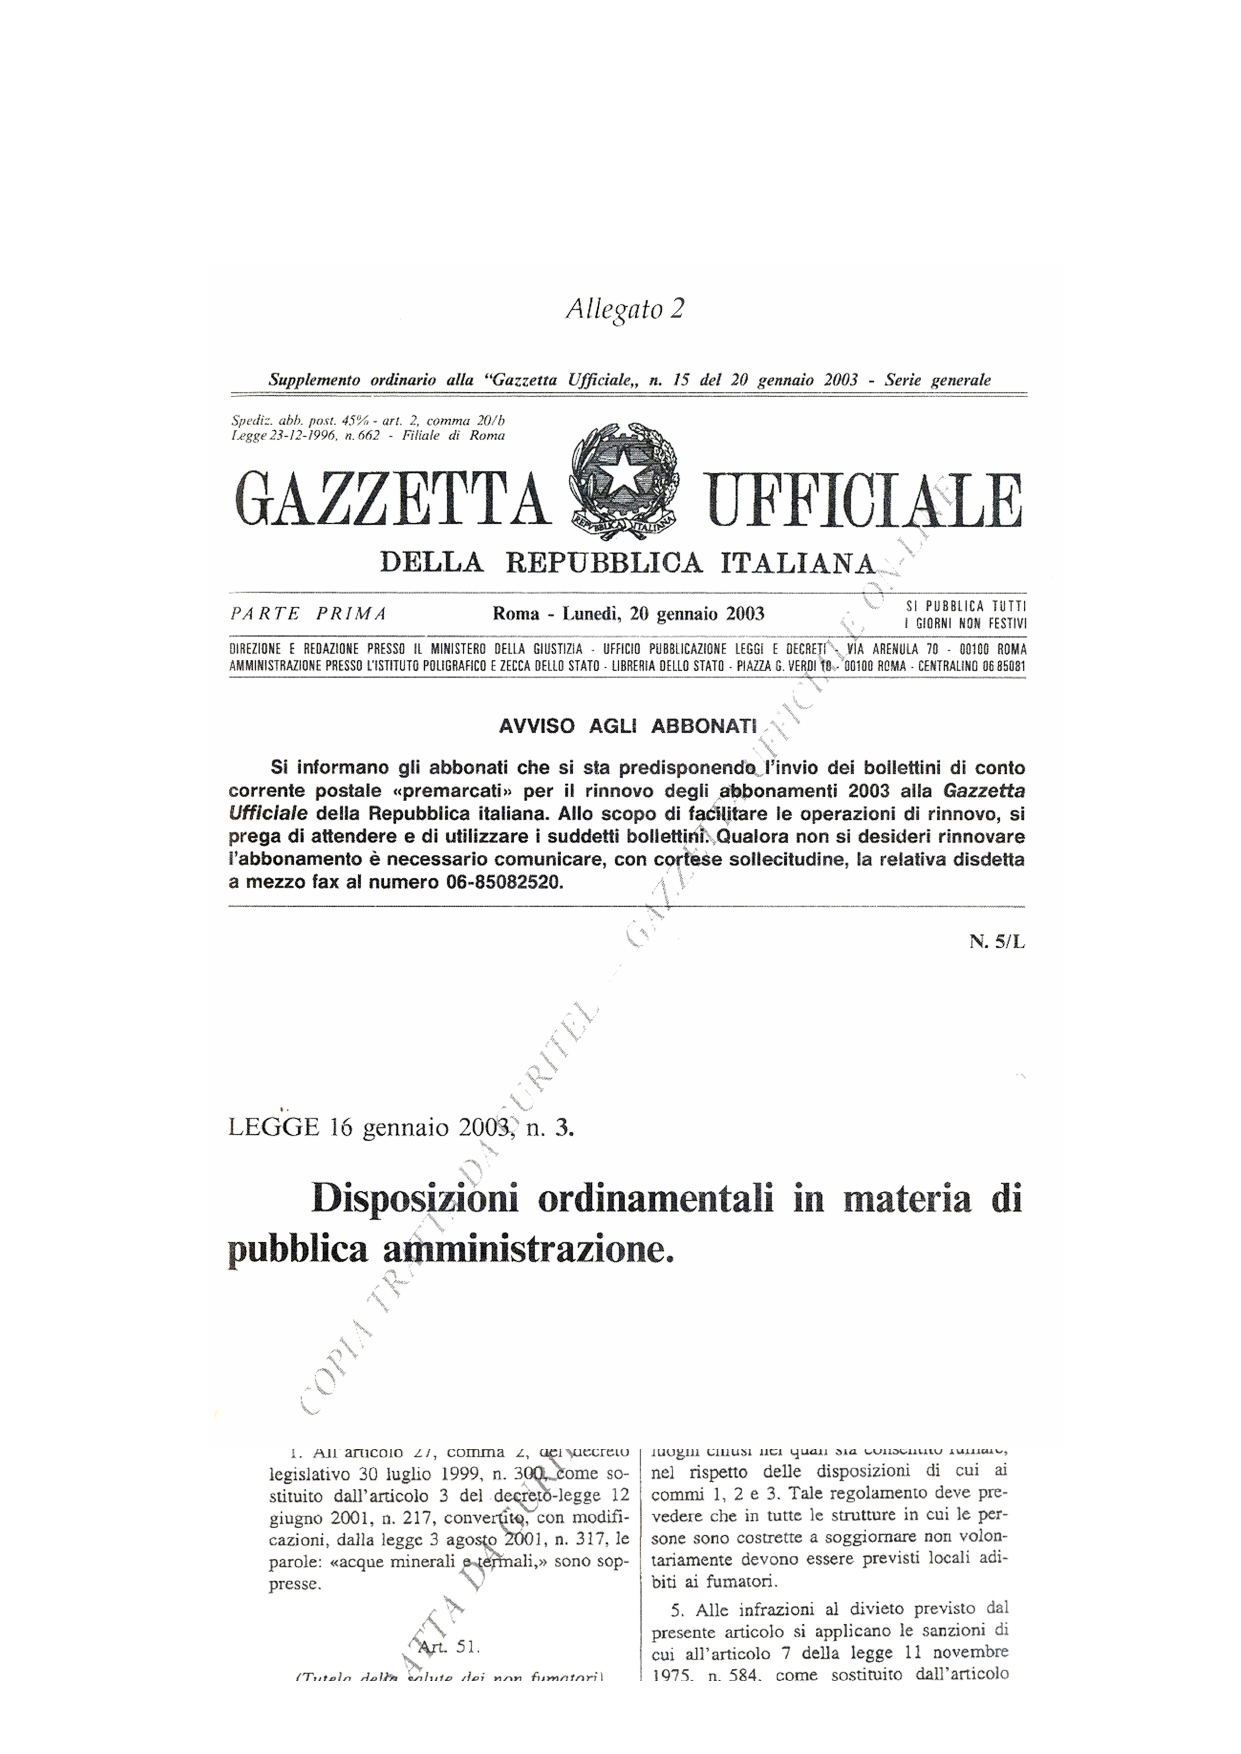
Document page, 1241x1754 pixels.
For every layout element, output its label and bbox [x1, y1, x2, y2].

picture [206, 265, 1063, 1681]
